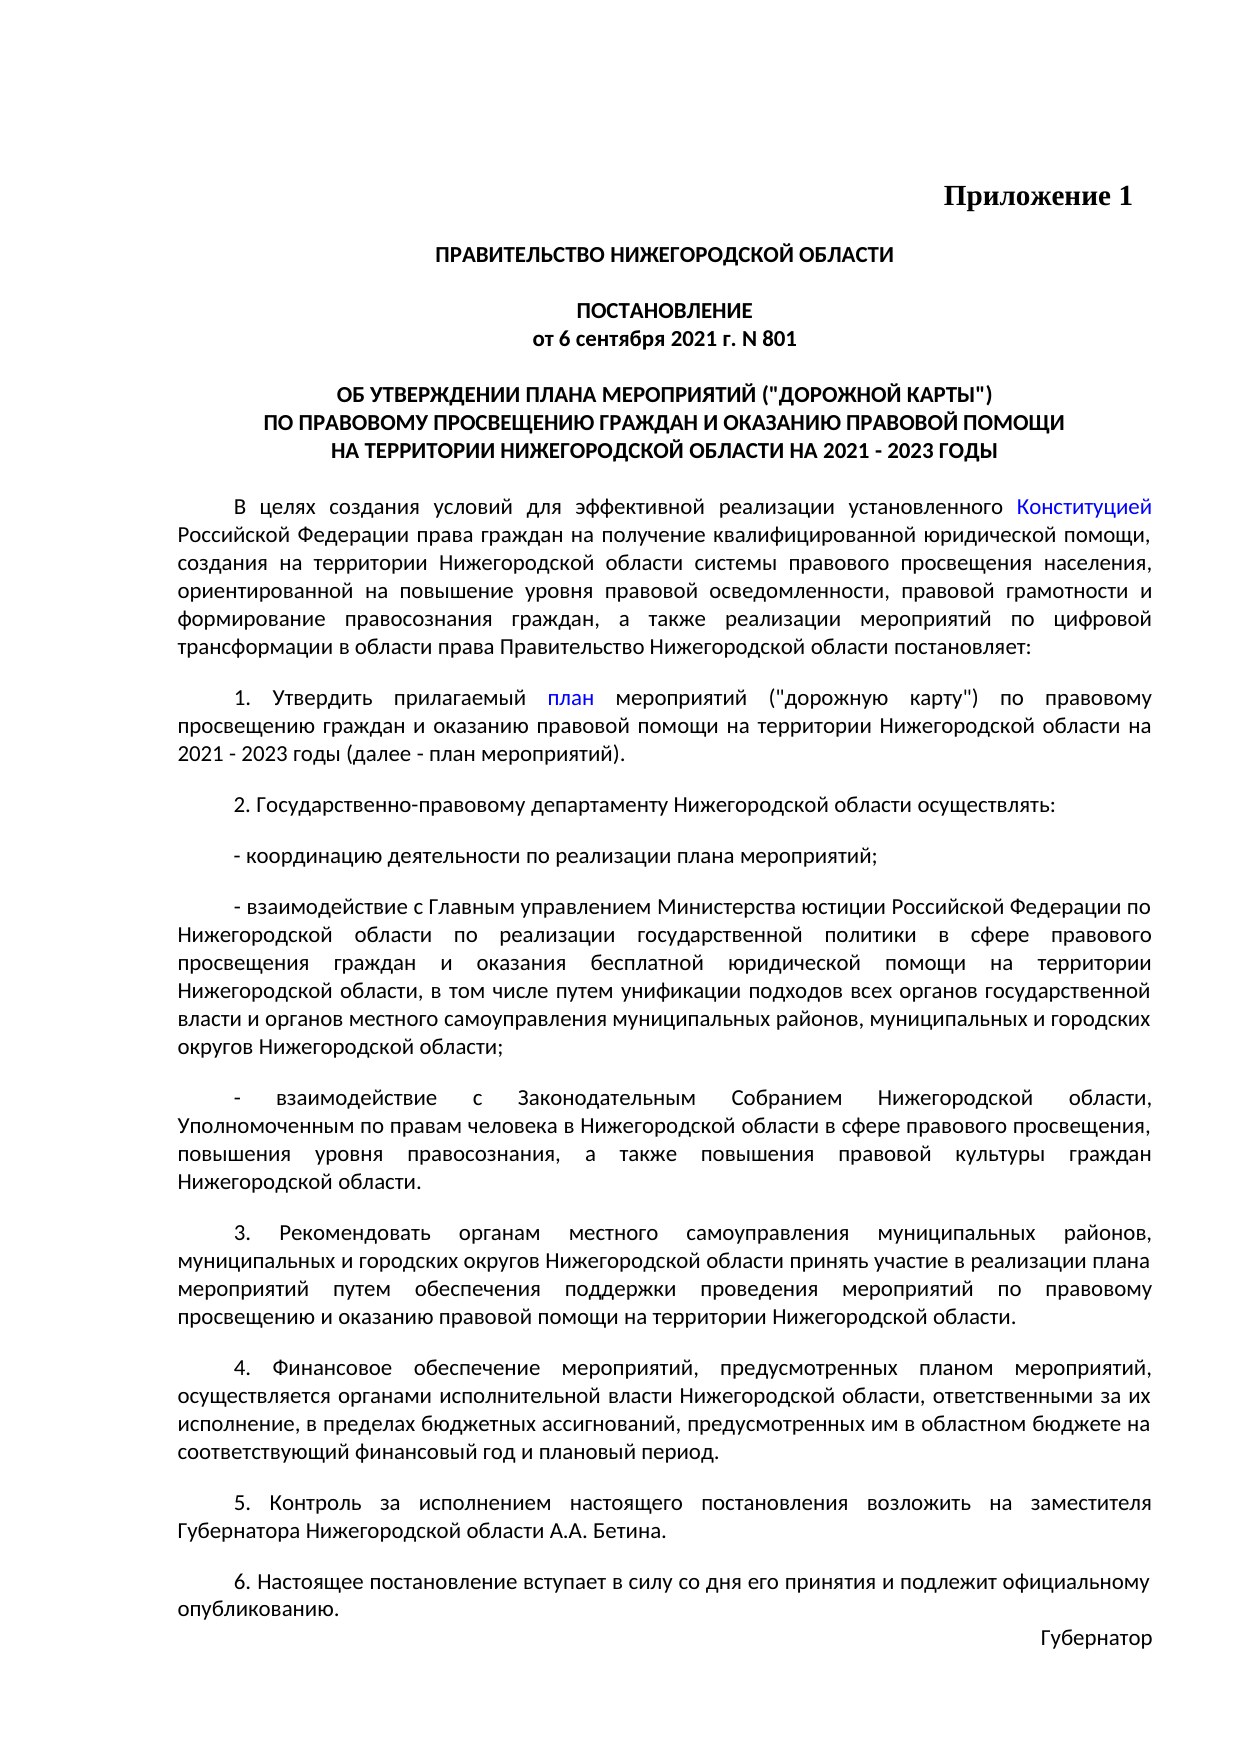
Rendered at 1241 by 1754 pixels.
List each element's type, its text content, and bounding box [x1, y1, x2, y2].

text от 6 сентября 2021 г. N 801 [151, 324, 1178, 352]
list взаимодействие с Главным управлением Министерства юстиции Российской Федерации по Нижегородской области по реализации государственной политики в сфере правового просвещения граждан и оказания бесплатной юридической помощи на территории Нижегородской области, в том числе путем унификации подходов всех органов государственной власти и органов местного самоуправления муниципальных районов, муниципальных и городских округов Нижегородской области; [177, 892, 1152, 1060]
text В целях создания условий для эффективной реализации установленного Конституцией Российской Федерации права граждан на получение квалифицированной юридической помощи, создания на территории Нижегородской области системы правового просвещения населения, ориентированной на повышение уровня правовой осведомленности, правовой грамотности и формирование правосознания граждан, а также реализации мероприятий по цифровой трансформации в области права Правительство Нижегородской области постановляет: [177, 492, 1152, 660]
list взаимодействие с Законодательным Собранием Нижегородской области, Уполномоченным по правам человека в Нижегородской области в сфере правового просвещения, повышения уровня правосознания, а также повышения правовой культуры граждан Нижегородской области. [177, 1083, 1152, 1195]
subtitle Приложение 1 [127, 178, 1133, 212]
list Финансовое обеспечение мероприятий, предусмотренных планом мероприятий, осуществляется органами исполнительной власти Нижегородской области, ответственными за их исполнение, в пределах бюджетных ассигнований, предусмотренных им в областном бюджете на соответствующий финансовый год и плановый период. [177, 1353, 1152, 1466]
list Настоящее постановление вступает в силу со дня его принятия и подлежит официальному опубликованию. [177, 1568, 1152, 1623]
list Контроль за исполнением настоящего постановления возложить на заместителя Губернатора Нижегородской области А.А. Бетина. [177, 1488, 1152, 1544]
list Утвердить прилагаемый план мероприятий ("дорожную карту") по правовому просвещению граждан и оказанию правовой помощи на территории Нижегородской области на 2021 - 2023 годы (далее - план мероприятий). [177, 683, 1152, 767]
text ПРАВИТЕЛЬСТВО НИЖЕГОРОДСКОЙ ОБЛАСТИ [151, 240, 1178, 268]
text ПОСТАНОВЛЕНИЕ [151, 296, 1178, 324]
text ОБ УТВЕРЖДЕНИИ ПЛАНА МЕРОПРИЯТИЙ ("ДОРОЖНОЙ КАРТЫ") [151, 380, 1178, 408]
text Губернатор [127, 1623, 1152, 1651]
list координацию деятельности по реализации плана мероприятий; [233, 841, 1178, 869]
list Государственно-правовому департаменту Нижегородской области осуществлять: [233, 790, 1178, 818]
text ПО ПРАВОВОМУ ПРОСВЕЩЕНИЮ ГРАЖДАН И ОКАЗАНИЮ ПРАВОВОЙ ПОМОЩИ НА ТЕРРИТОРИИ НИЖЕГОРОДСКОЙ ОБЛАСТИ НА 2021 - 2023 ГОДЫ [263, 408, 1065, 464]
list Рекомендовать органам местного самоуправления муниципальных районов, муниципальных и городских округов Нижегородской области принять участие в реализации плана мероприятий путем обеспечения поддержки проведения мероприятий по правовому просвещению и оказанию правовой помощи на территории Нижегородской области. [177, 1218, 1152, 1331]
